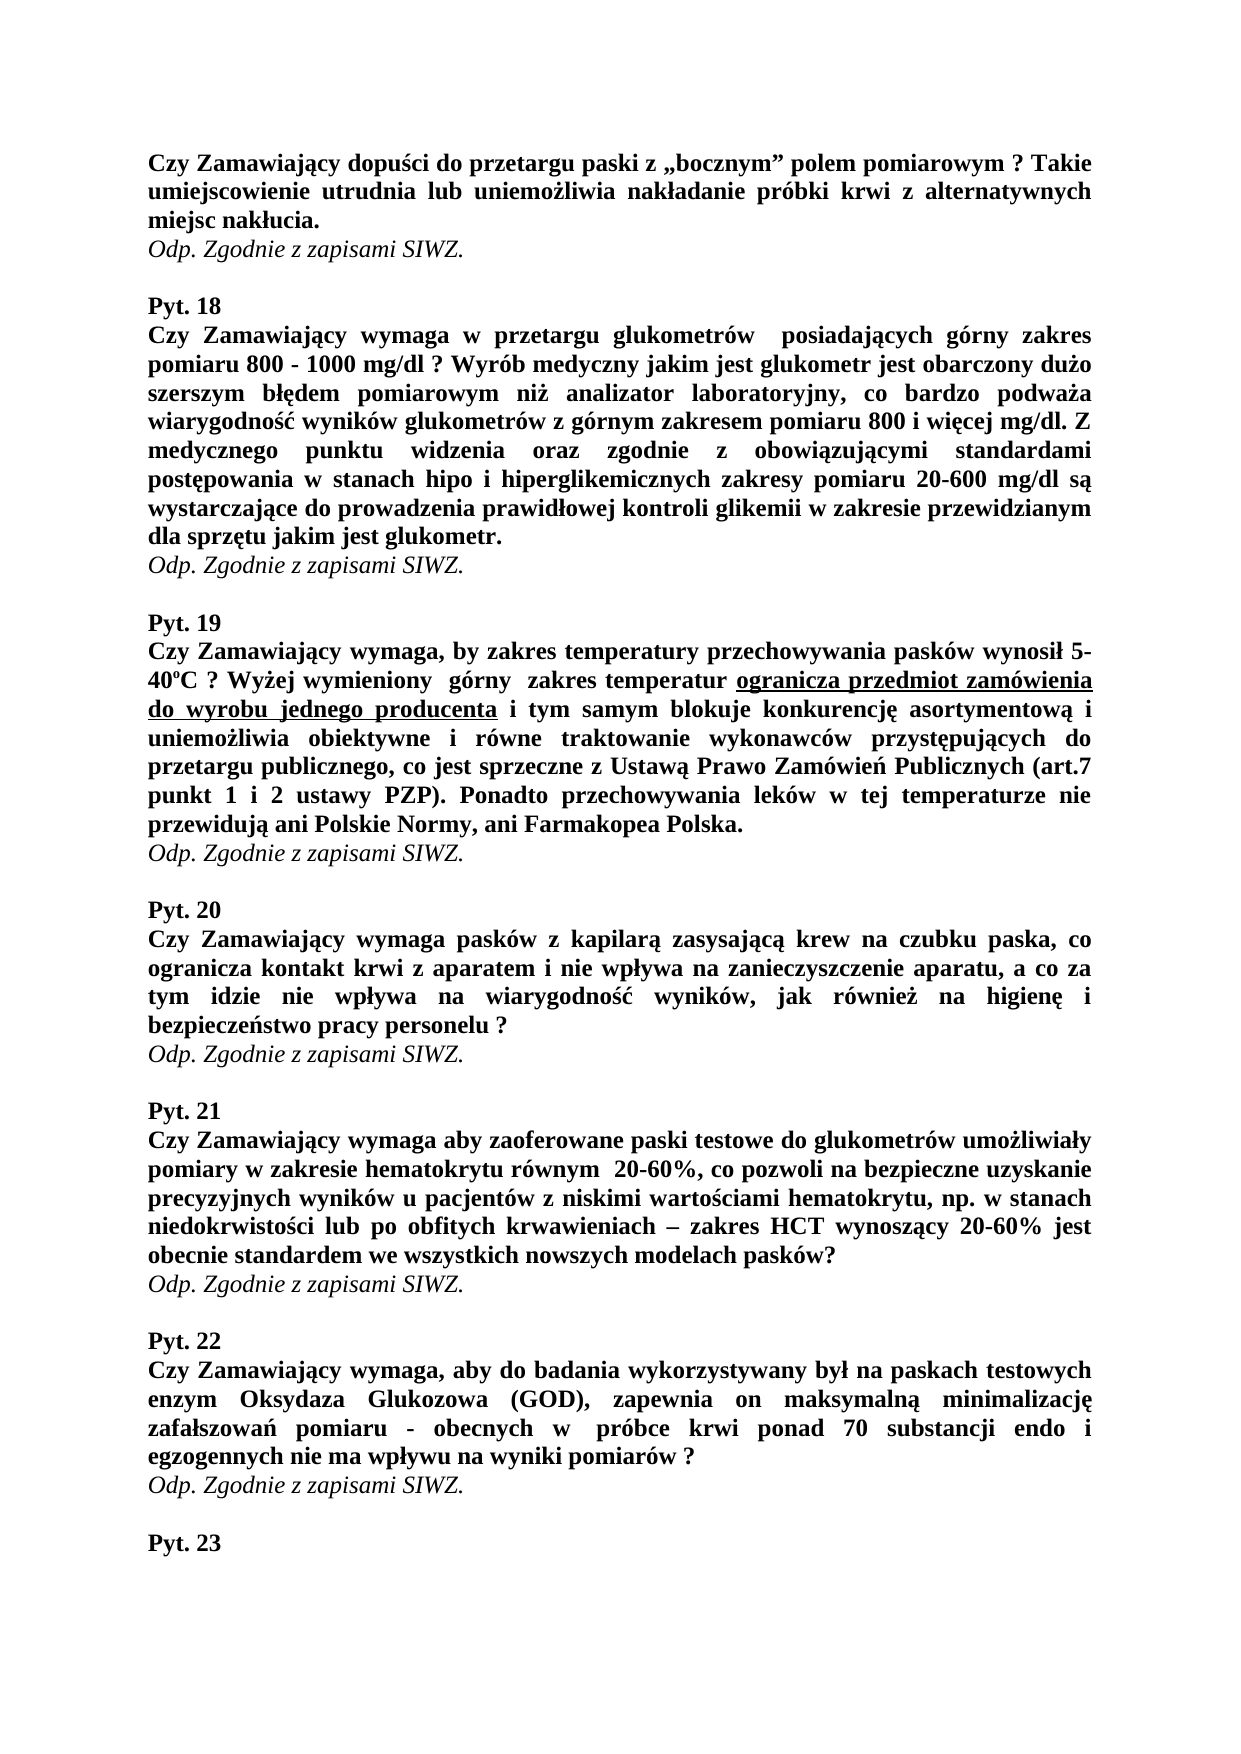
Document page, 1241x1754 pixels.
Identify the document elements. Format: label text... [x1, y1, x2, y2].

text Czy Zamawiający wymaga w przetargu glukometrów posiadających górny zakres pomiaru 800 - 1000 mg/dl ? Wyrób medyczny jakim jest glukometr jest obarczony dużo szerszym błędem pomiarowym niż analizator laboratoryjny, co bardzo podważa wiarygodność wyników glukometrów z górnym zakresem pomiaru 800 i więcej mg/dl. Z medycznego punktu widzenia oraz zgodnie z obowiązującymi standardami postępowania w stanach hipo i hiperglikemicznych zakresy pomiaru 20-600 mg/dl są wystarczające do prowadzenia prawidłowej kontroli glikemii w zakresie przewidzianym dla sprzętu jakim jest glukometr. [148, 320, 1093, 550]
text Pyt. 23 [148, 1528, 1093, 1556]
text Czy Zamawiający wymaga aby zaoferowane paski testowe do glukometrów umożliwiały pomiary w zakresie hematokrytu równym 20-60%, co pozwoli na bezpieczne uzyskanie precyzyjnych wyników u pacjentów z niskimi wartościami hematokrytu, np. w stanach niedokrwistości lub po obfitych krwawieniach – zakres HCT wynoszący 20-60% jest obecnie standardem we wszystkich nowszych modelach pasków? [148, 1125, 1093, 1269]
text Pyt. 18 [148, 291, 1093, 320]
text Czy Zamawiający wymaga pasków z kapilarą zasysającą krew na czubku paska, co ogranicza kontakt krwi z aparatem i nie wpływa na zanieczyszczenie aparatu, a co za tym idzie nie wpływa na wiarygodność wyników, jak również na higienę i bezpieczeństwo pracy personelu ? [148, 924, 1093, 1039]
text Pyt. 20 [148, 895, 1093, 924]
text Odp. Zgodnie z zapisami SIWZ. [148, 838, 1093, 866]
text Pyt. 22 [148, 1326, 1093, 1355]
text Odp. Zgodnie z zapisami SIWZ. [148, 1039, 1093, 1068]
text Pyt. 21 [148, 1096, 1093, 1125]
text Odp. Zgodnie z zapisami SIWZ. [148, 234, 1093, 263]
text Pyt. 19 [148, 608, 1093, 636]
text Czy Zamawiający dopuści do przetargu paski z „bocznym” polem pomiarowym ? Takie umiejscowienie utrudnia lub uniemożliwia nakładanie próbki krwi z alternatywnych miejsc nakłucia. [148, 148, 1093, 234]
text Czy Zamawiający wymaga, by zakres temperatury przechowywania pasków wynosił 5-40oC ? Wyżej wymieniony górny zakres temperatur ogranicza przedmiot zamówienia do wyrobu jednego producenta i tym samym blokuje konkurencję asortymentową i uniemożliwia obiektywne i równe traktowanie wykonawców przystępujących do przetargu publicznego, co jest sprzeczne z Ustawą Prawo Zamówień Publicznych (art.7 punkt 1 i 2 ustawy PZP). Ponadto przechowywania leków w tej temperaturze nie przewidują ani Polskie Normy, ani Farmakopea Polska. [148, 636, 1093, 838]
text Odp. Zgodnie z zapisami SIWZ. [148, 550, 1093, 579]
text Odp. Zgodnie z zapisami SIWZ. [148, 1269, 1093, 1298]
text Czy Zamawiający wymaga, aby do badania wykorzystywany był na paskach testowych enzym Oksydaza Glukozowa (GOD), zapewnia on maksymalną minimalizację zafałszowań pomiaru - obecnych w próbce krwi ponad 70 substancji endo i egzogennych nie ma wpływu na wyniki pomiarów ? [148, 1355, 1093, 1470]
text Odp. Zgodnie z zapisami SIWZ. [148, 1470, 1093, 1499]
